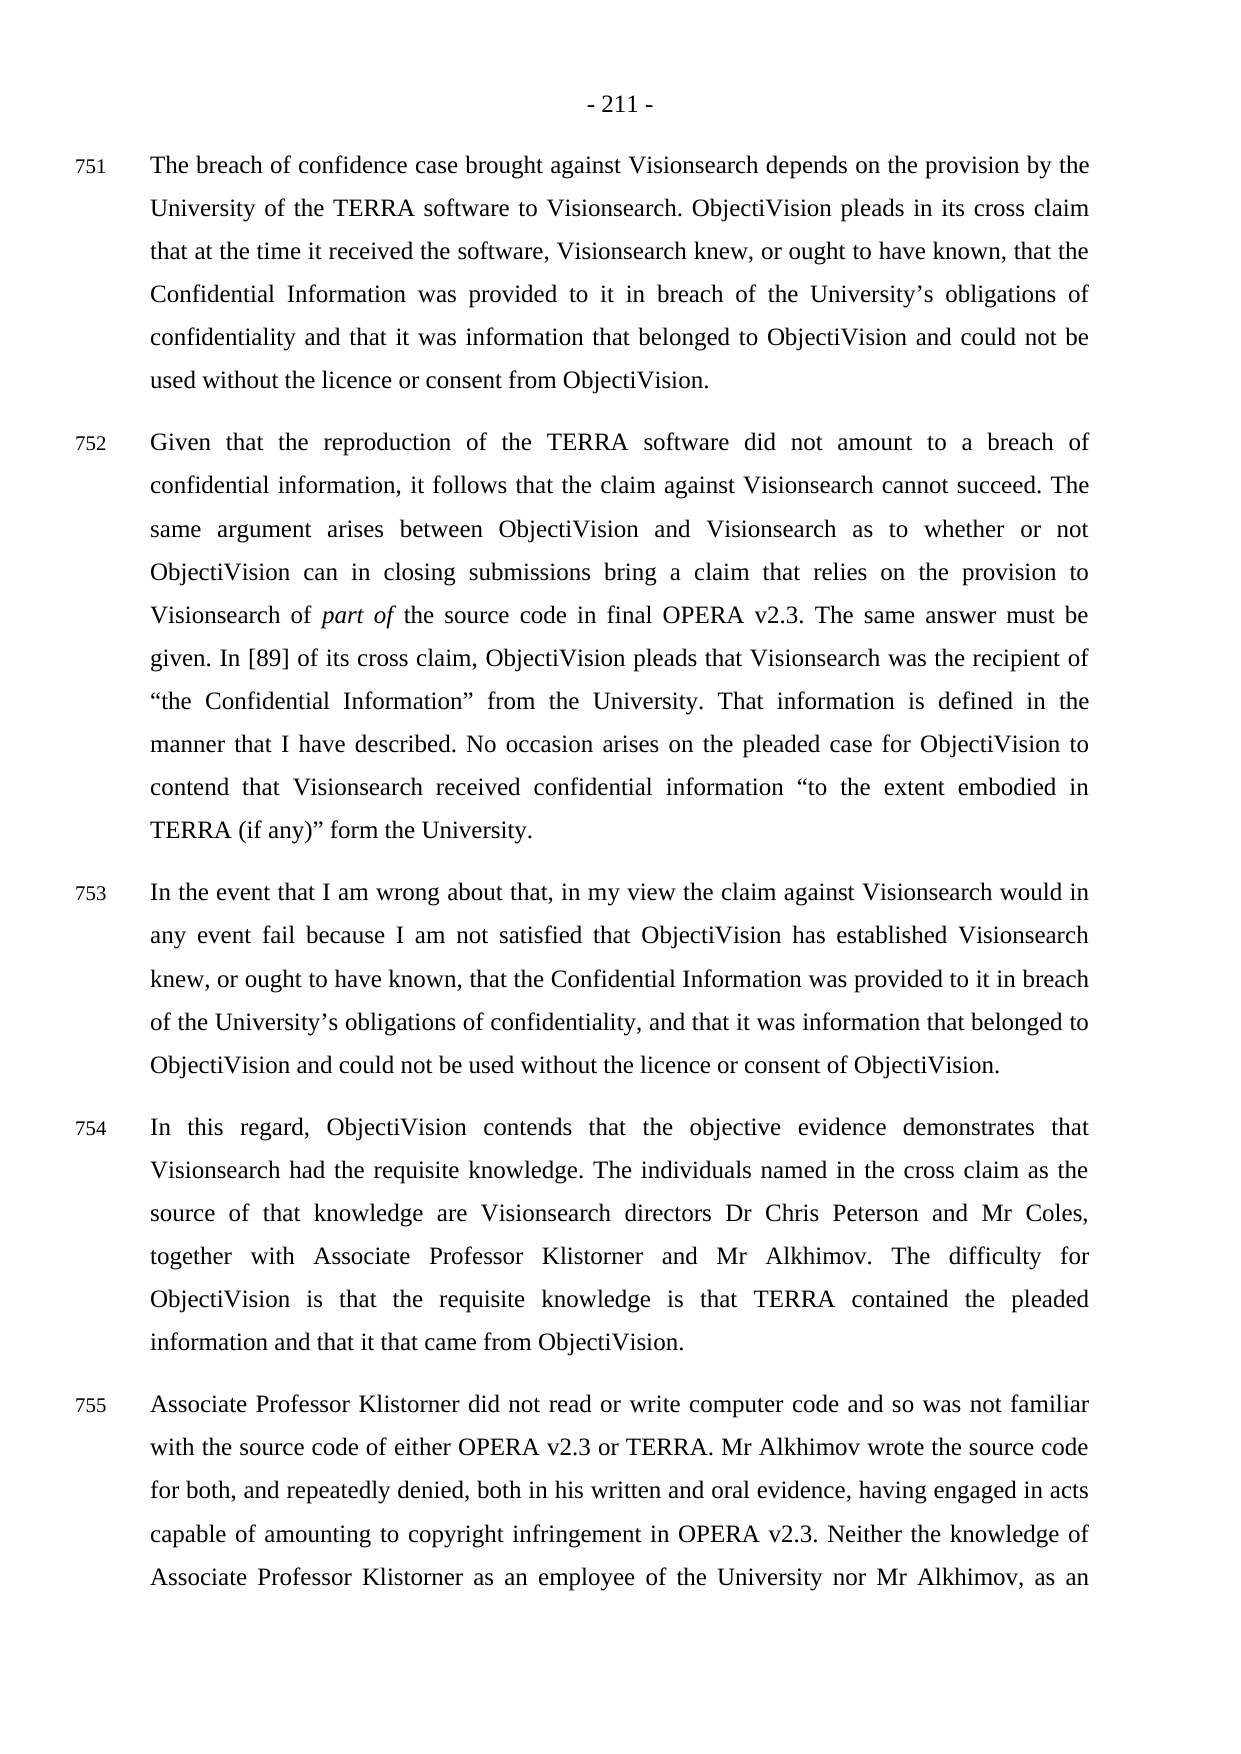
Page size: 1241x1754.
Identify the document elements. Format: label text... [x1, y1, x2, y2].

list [75, 1389, 1090, 1591]
list 753 In the event that I am wrong about that, in my view the claim against Visionsearch would in any event fail because I am not satisfied that ObjectiVision has established Visionsearch knew, or ought to have known, that the Confidential Information was provided to it in breach of the University’s obligations of confidentiality, and that it was information that belonged to ObjectiVision and could not be used without the licence or consent of ObjectiVision. [75, 877, 1090, 1079]
list 751 The breach of confidence case brought against Visionsearch depends on the provision by the University of the TERRA software to Visionsearch. ObjectiVision pleads in its cross claim that at the time it received the software, Visionsearch knew, or ought to have known, that the Confidential Information was provided to it in breach of the University’s obligations of confidentiality and that it was information that belonged to ObjectiVision and could not be used without the licence or consent from ObjectiVision. [75, 150, 1090, 394]
list 754 In this regard, ObjectiVision contends that the objective evidence demonstrates that Visionsearch had the requisite knowledge. The individuals named in the cross claim as the source of that knowledge are Visionsearch directors Dr Chris Peterson and Mr Coles, together with Associate Professor Klistorner and Mr Alkhimov. The difficulty for ObjectiVision is that the requisite knowledge is that TERRA contained the pleaded information and that it that came from ObjectiVision. [75, 1112, 1090, 1356]
list 752 Given that the reproduction of the TERRA software did not amount to a breach of confidential information, it follows that the claim against Visionsearch cannot succeed. The same argument arises between ObjectiVision and Visionsearch as to whether or not ObjectiVision can in closing submissions bring a claim that relies on the provision to Visionsearch of part of the source code in final OPERA v2.3. The same answer must be given. In [89] of its cross claim, ObjectiVision pleads that Visionsearch was the recipient of “the Confidential Information” from the University. That information is defined in the manner that I have described. No occasion arises on the pleaded case for ObjectiVision to contend that Visionsearch received confidential information “to the extent embodied in TERRA (if any)” form the University. [75, 427, 1090, 844]
